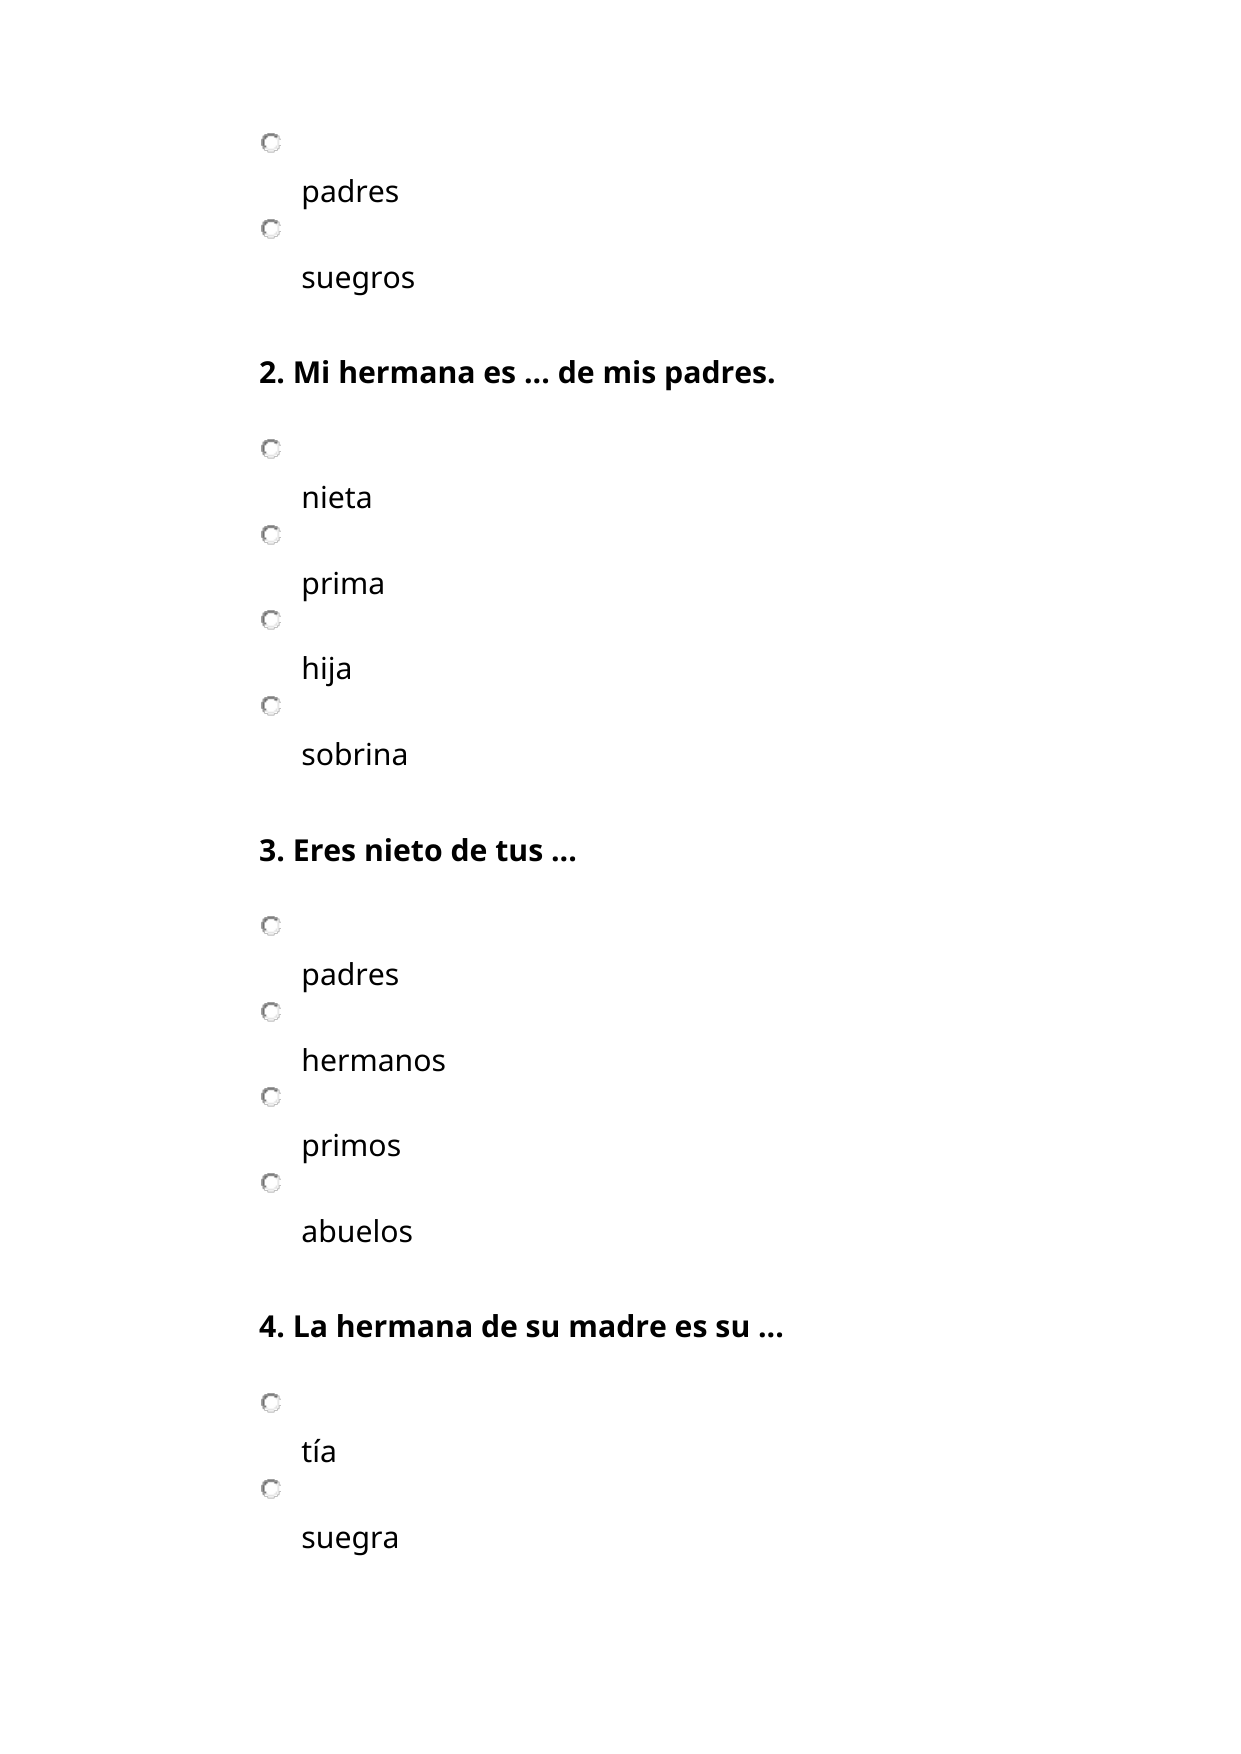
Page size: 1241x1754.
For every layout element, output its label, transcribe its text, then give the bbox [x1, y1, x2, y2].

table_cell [251, 1298, 1122, 1565]
table_cell 2. Mi hermana es ... de mis padres. nieta prima hija sobrina [251, 344, 1122, 821]
table_cell 3. Eres nieto de tus ... padres hermanos primos abuelos [251, 821, 1122, 1298]
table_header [251, 118, 1122, 344]
